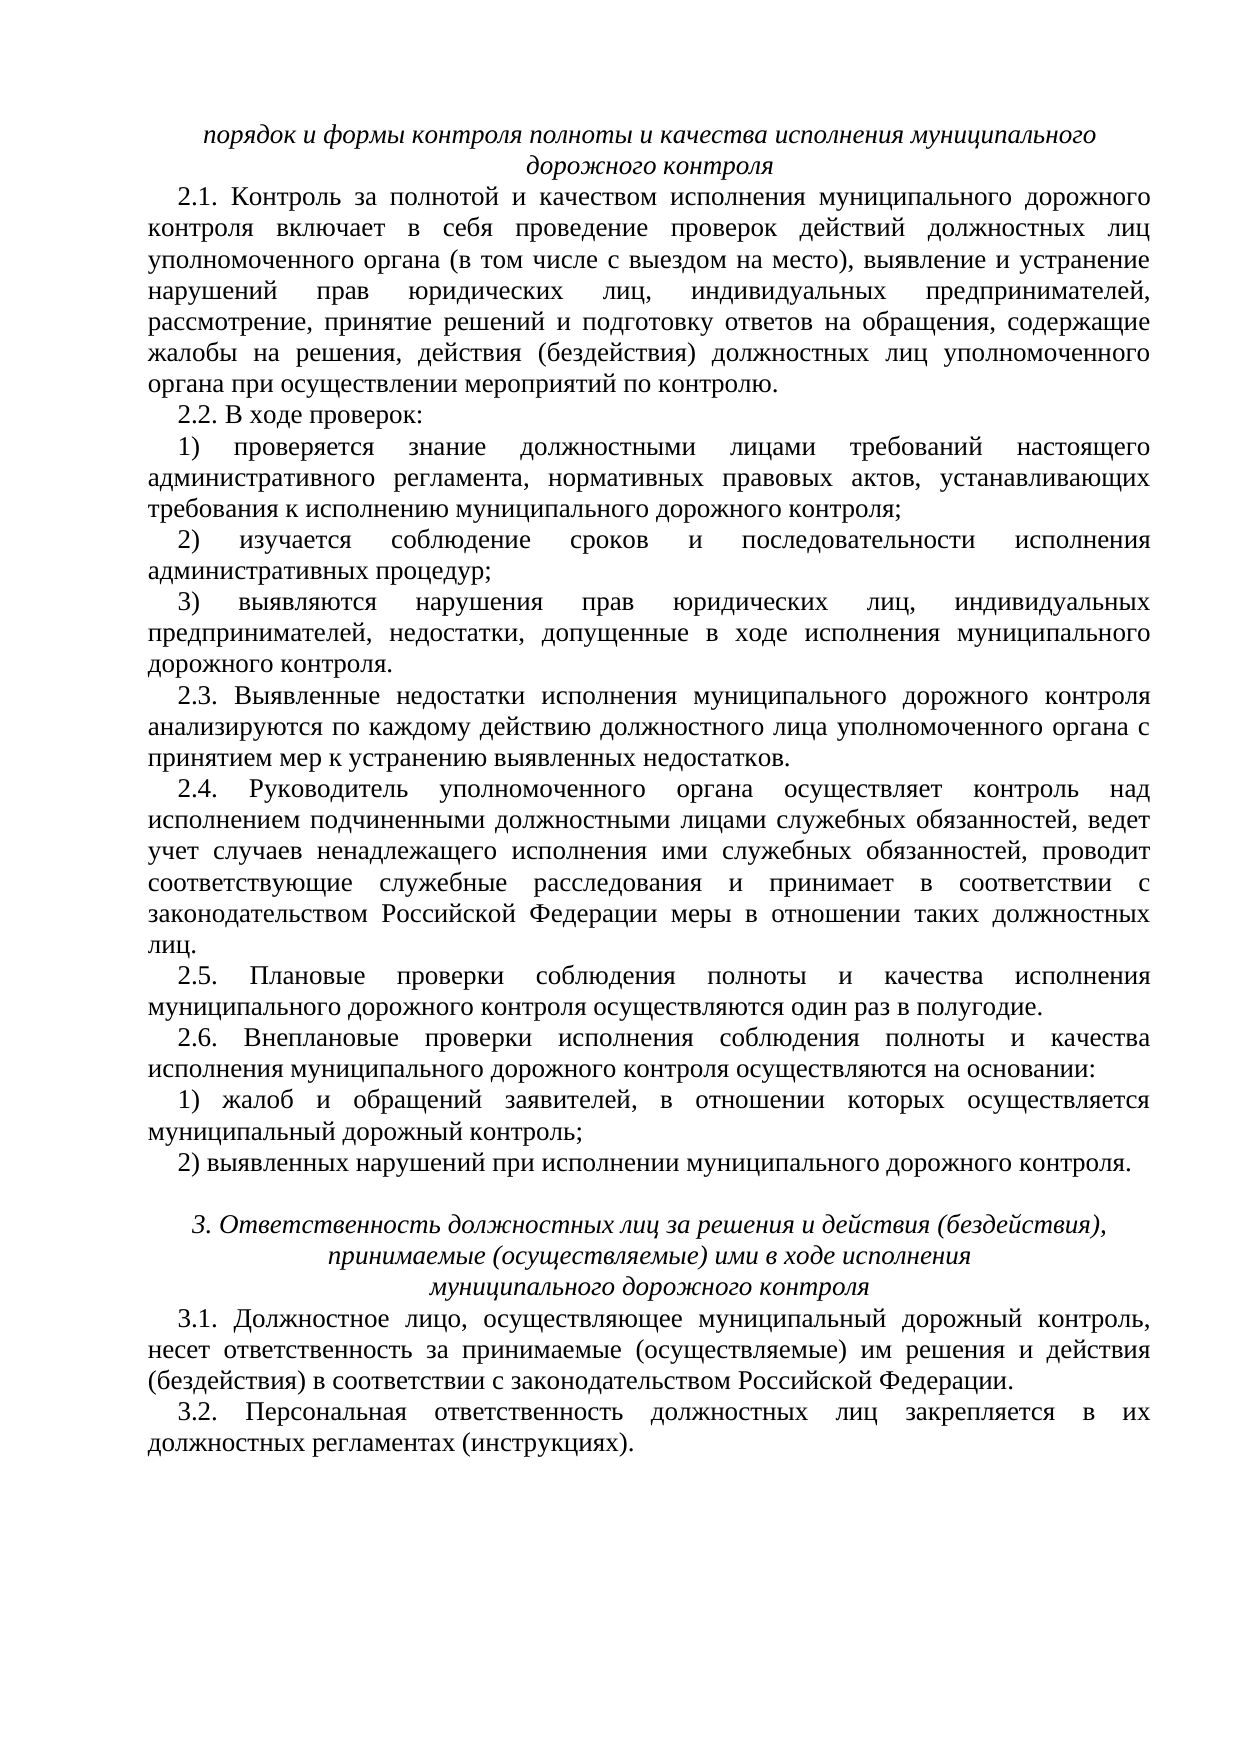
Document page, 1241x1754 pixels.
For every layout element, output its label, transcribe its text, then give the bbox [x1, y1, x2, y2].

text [148, 118, 1152, 180]
text 1) жалоб и обращений заявителей, в отношении которых осуществляется муниципальный дорожный контроль; [148, 1084, 1152, 1146]
text 2.1. Контроль за полнотой и качеством исполнения муниципального дорожного контроля включает в себя проведение проверок действий должностных лиц уполномоченного органа (в том числе с выездом на место), выявление и устранение нарушений прав юридических лиц, индивидуальных предпринимателей, рассмотрение, принятие решений и подготовку ответов на обращения, содержащие жалобы на решения, действия (бездействия) должностных лиц уполномоченного органа при осуществлении мероприятий по контролю. [148, 180, 1152, 398]
text 3) выявляются нарушения прав юридических лиц, индивидуальных предпринимателей, недостатки, допущенные в ходе исполнения муниципального дорожного контроля. [148, 585, 1152, 679]
text муниципального дорожного контроля [148, 1271, 1152, 1302]
text 3. Ответственность должностных лиц за решения и действия (бездействия), принимаемые (осуществляемые) ими в ходе исполнения [148, 1208, 1152, 1271]
text 2) изучается соблюдение сроков и последовательности исполнения административных процедур; [148, 523, 1152, 585]
text 2.5. Плановые проверки соблюдения полноты и качества исполнения муниципального дорожного контроля осуществляются один раз в полугодие. [148, 959, 1152, 1021]
text 2.6. Внеплановые проверки исполнения соблюдения полноты и качества исполнения муниципального дорожного контроля осуществляются на основании: [148, 1021, 1152, 1084]
text 2.3. Выявленные недостатки исполнения муниципального дорожного контроля анализируются по каждому действию должностного лица уполномоченного органа с принятием мер к устранению выявленных недостатков. [148, 679, 1152, 772]
text 3.2. Персональная ответственность должностных лиц закрепляется в их должностных регламентах (инструкциях). [148, 1395, 1152, 1457]
text 2.2. В ходе проверок: [148, 398, 1152, 429]
text 3.1. Должностное лицо, осуществляющее муниципальный дорожный контроль, несет ответственность за принимаемые (осуществляемые) им решения и действия (бездействия) в соответствии с законодательством Российской Федерации. [148, 1302, 1152, 1395]
text 1) проверяется знание должностными лицами требований настоящего административного регламента, нормативных правовых актов, устанавливающих требования к исполнению муниципального дорожного контроля; [148, 429, 1152, 523]
text 2.4. Руководитель уполномоченного органа осуществляет контроль над исполнением подчиненными должностными лицами служебных обязанностей, ведет учет случаев ненадлежащего исполнения ими служебных обязанностей, проводит соответствующие служебные расследования и принимает в соответствии с законодательством Российской Федерации меры в отношении таких должностных лиц. [148, 772, 1152, 959]
text 2) выявленных нарушений при исполнении муниципального дорожного контроля. [148, 1146, 1152, 1177]
